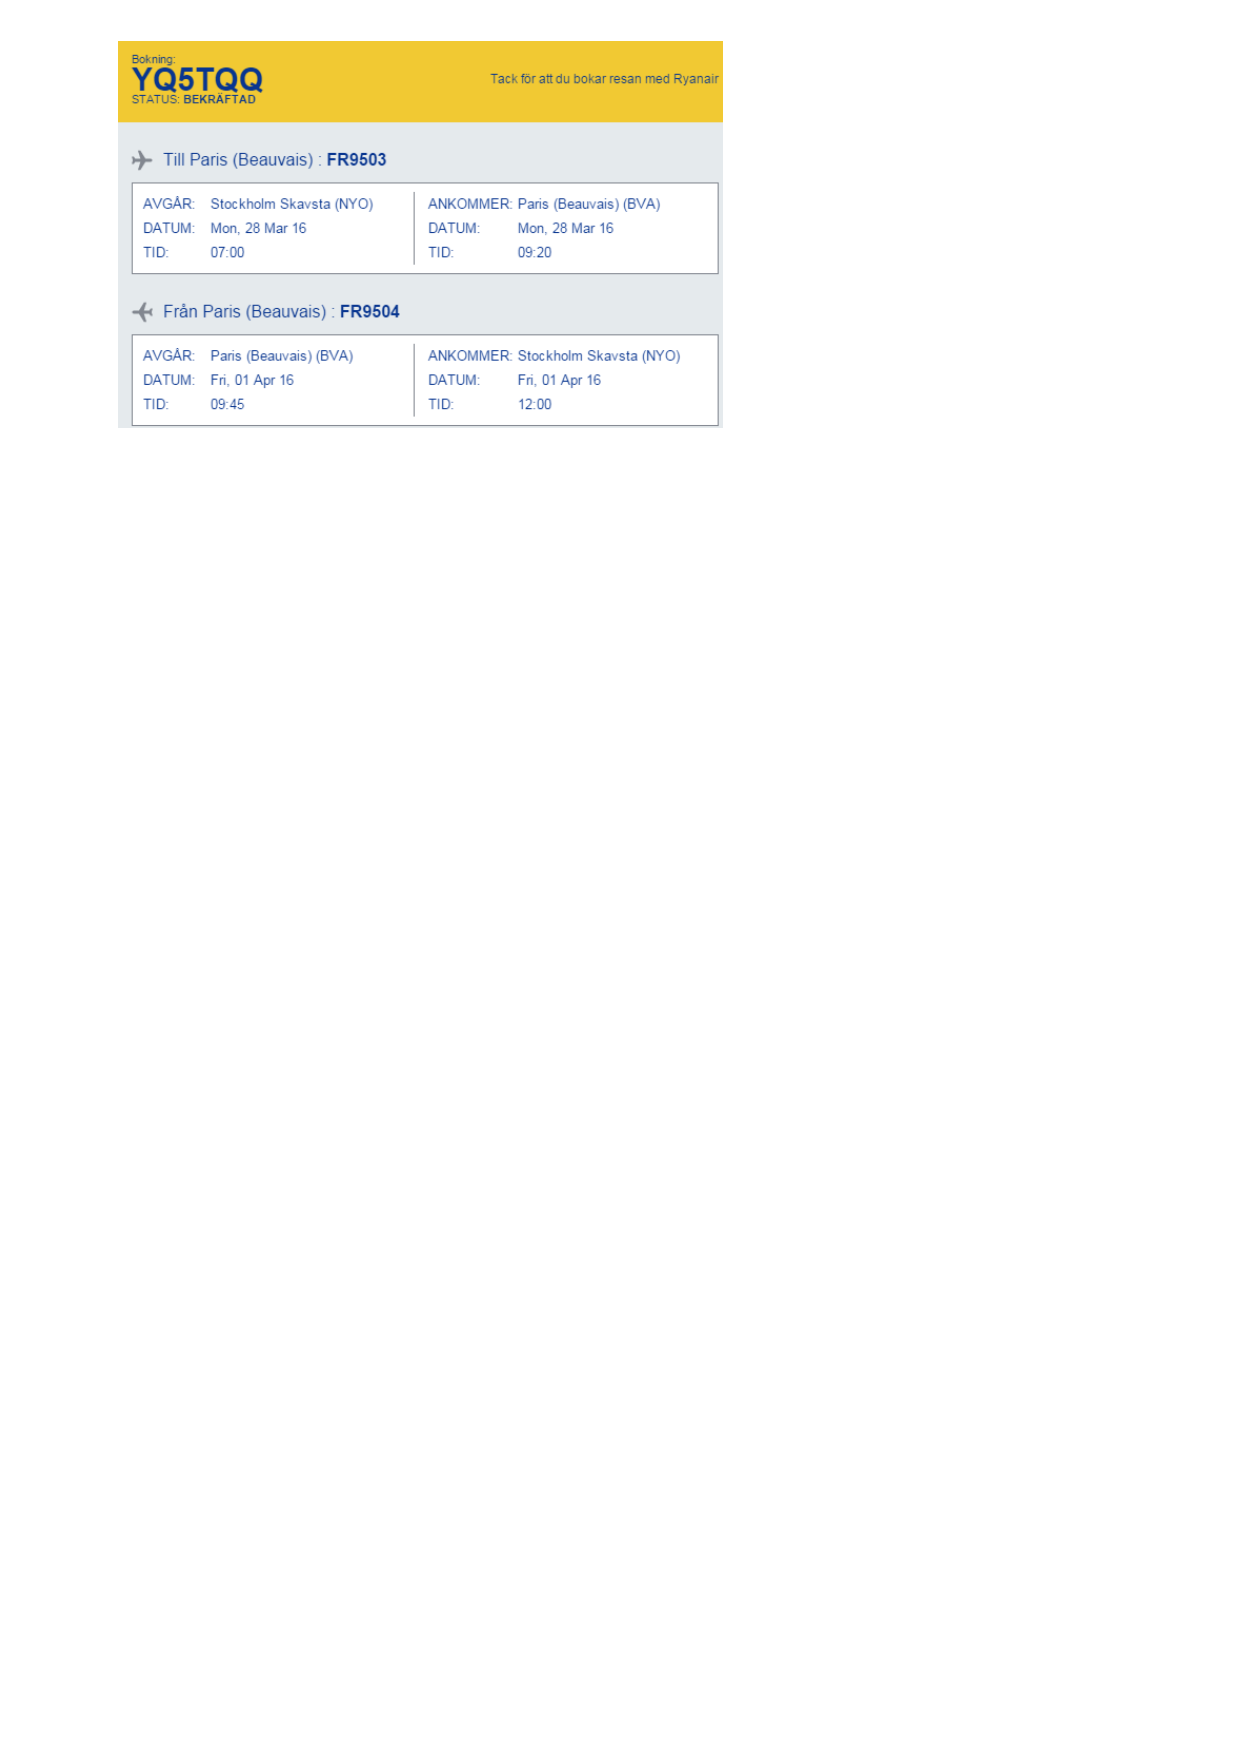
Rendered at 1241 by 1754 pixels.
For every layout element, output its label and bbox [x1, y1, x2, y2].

picture [118, 41, 723, 428]
